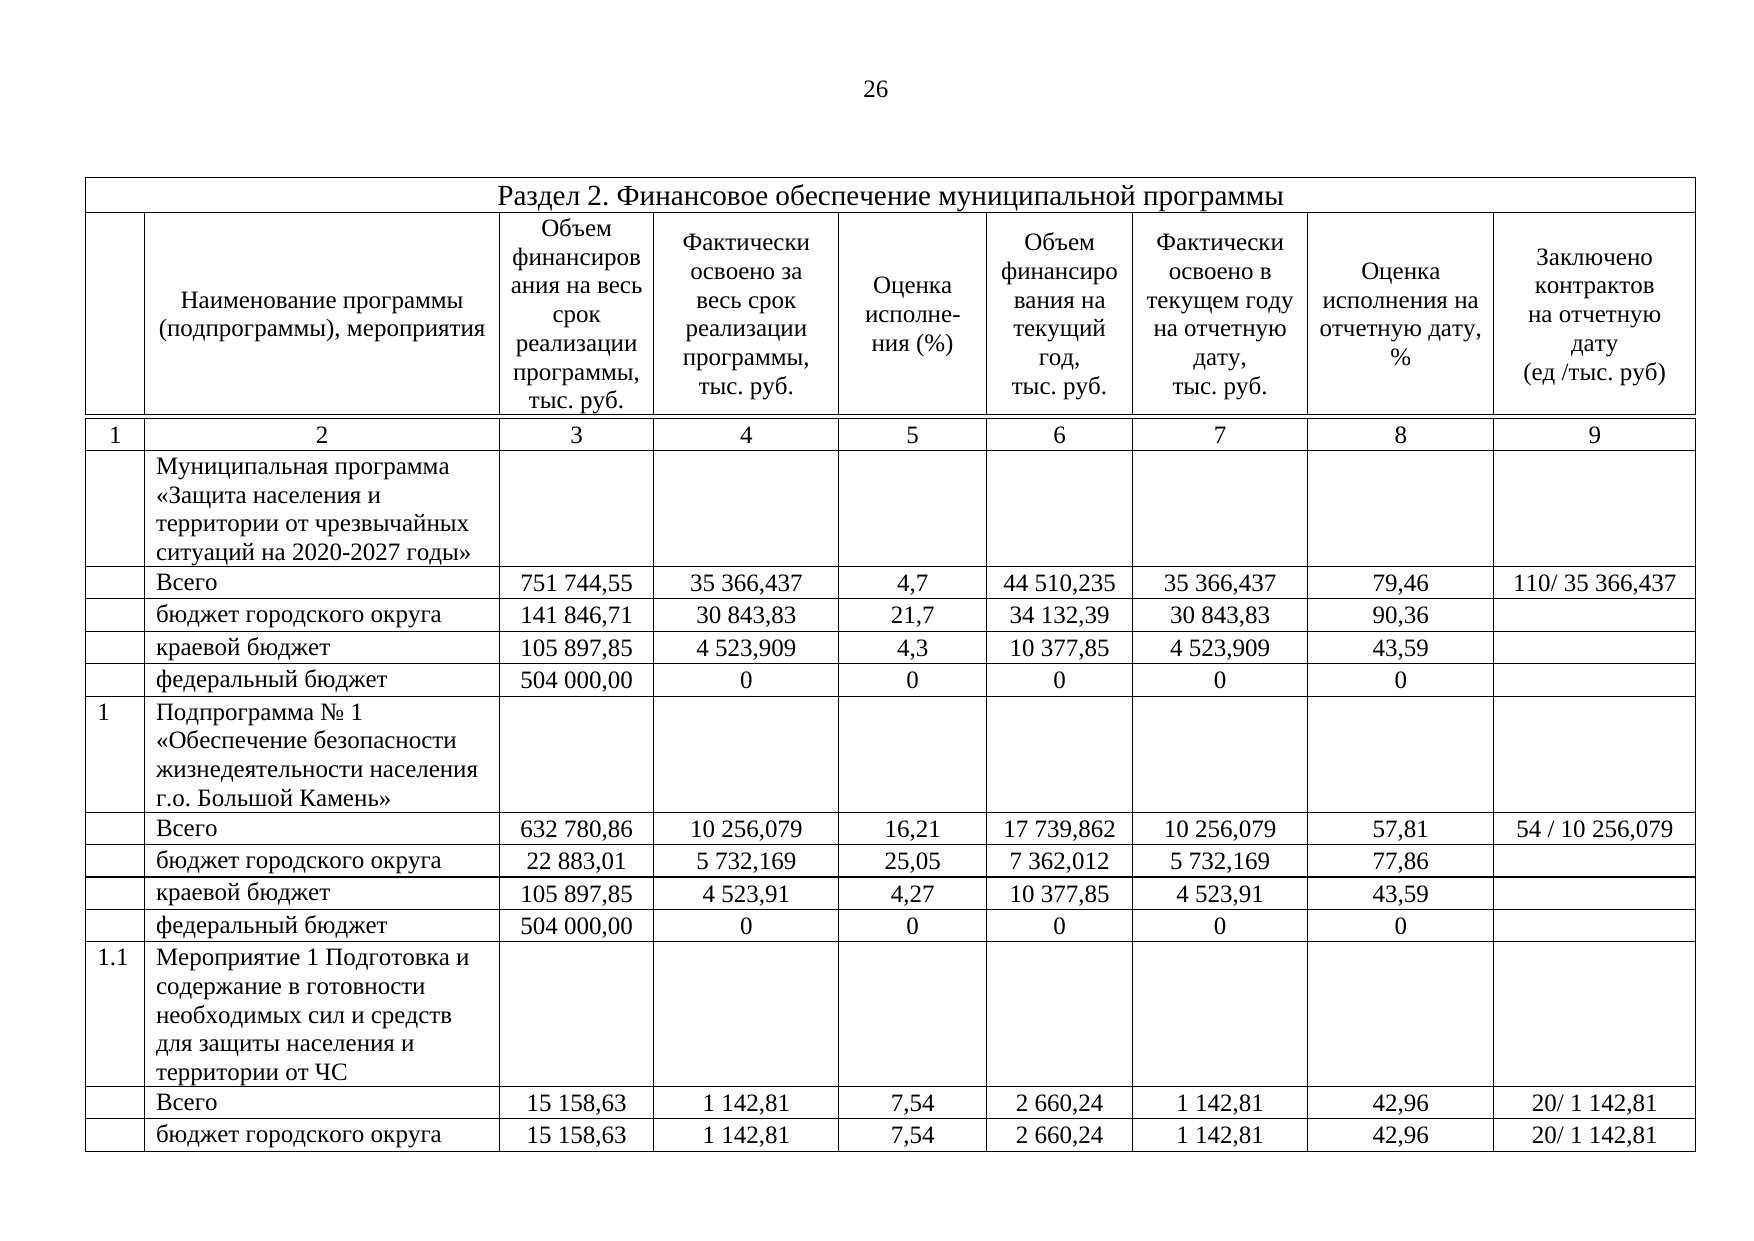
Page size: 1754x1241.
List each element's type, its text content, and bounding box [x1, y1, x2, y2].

table_cell 21,7 [839, 599, 986, 631]
table_cell 4 523,91 [654, 878, 838, 909]
table_cell 7,54 [839, 1087, 986, 1118]
table_cell 77,86 [1308, 845, 1493, 876]
table_cell [86, 813, 144, 844]
table_cell Фактически освоено в текущем году на отчетную дату, тыс. руб. [1133, 213, 1307, 414]
table_header 4 [654, 419, 838, 450]
table_cell [839, 942, 986, 1086]
table_header 5 [839, 419, 986, 450]
table_cell [654, 697, 838, 812]
table_cell 4 523,909 [1133, 632, 1307, 663]
table_cell 0 [839, 664, 986, 696]
table_cell 2 660,24 [987, 1119, 1132, 1151]
table_header 8 [1308, 419, 1493, 450]
table_cell [1494, 632, 1695, 663]
table_cell 632 780,86 [500, 813, 653, 844]
table_cell [1494, 664, 1695, 696]
table_cell [86, 664, 144, 696]
table_cell [86, 567, 144, 598]
table_cell бюджет городского округа [145, 599, 499, 631]
table_cell 10 377,85 [987, 632, 1132, 663]
table_cell [500, 942, 653, 1086]
table_cell Всего [145, 813, 499, 844]
table_cell 0 [1133, 664, 1307, 696]
table_cell [86, 451, 144, 566]
table_cell [1133, 942, 1307, 1086]
table_cell 1 142,81 [654, 1087, 838, 1118]
table_cell 7 362,012 [987, 845, 1132, 876]
table_cell 0 [987, 664, 1132, 696]
table_cell 42,96 [1308, 1119, 1493, 1151]
table_cell 20/ 1 142,81 [1494, 1087, 1695, 1118]
table_cell 16,21 [839, 813, 986, 844]
table_cell [86, 910, 144, 941]
table_cell федеральный бюджет [145, 910, 499, 941]
table_cell 105 897,85 [500, 878, 653, 909]
table_header 3 [500, 419, 653, 450]
table_cell [500, 451, 653, 566]
table_cell [839, 451, 986, 566]
table_cell Оценка исполнения на отчетную дату, % [1308, 213, 1493, 414]
table_cell [1494, 942, 1695, 1086]
table_cell Мероприятие 1 Подготовка и содержание в готовности необходимых сил и средств для защиты населения и территории от ЧС [145, 942, 499, 1086]
table_cell 4,7 [839, 567, 986, 598]
table_cell 35 366,437 [1133, 567, 1307, 598]
table_cell 4,27 [839, 878, 986, 909]
table_cell 42,96 [1308, 1087, 1493, 1118]
table_cell 10 256,079 [1133, 813, 1307, 844]
table_cell 751 744,55 [500, 567, 653, 598]
table_cell 141 846,71 [500, 599, 653, 631]
table_cell 504 000,00 [500, 910, 653, 941]
table_cell 30 843,83 [1133, 599, 1307, 631]
table_header 7 [1133, 419, 1307, 450]
table_header 9 [1494, 419, 1695, 450]
table_cell Объем финансирования на текущий год, тыс. руб. [987, 213, 1132, 414]
table_cell [1494, 878, 1695, 909]
table_cell 57,81 [1308, 813, 1493, 844]
table_cell Оценка исполне-ния (%) [839, 213, 986, 414]
table_cell 110/ 35 366,437 [1494, 567, 1695, 598]
table_cell 105 897,85 [500, 632, 653, 663]
table_cell 1 142,81 [1133, 1119, 1307, 1151]
table_cell краевой бюджет [145, 878, 499, 909]
table_cell [86, 1119, 144, 1151]
table_cell бюджет городского округа [145, 845, 499, 876]
table_cell [1494, 451, 1695, 566]
table_cell 0 [654, 664, 838, 696]
table_cell 0 [654, 910, 838, 941]
table_cell федеральный бюджет [145, 664, 499, 696]
table_cell Объем финансирования на весь срок реализации программы, тыс. руб. [500, 213, 653, 414]
table_cell Фактически освоено за весь срок реализации программы, тыс. руб. [654, 213, 838, 414]
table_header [86, 178, 1695, 212]
table_cell [654, 451, 838, 566]
table_header 6 [987, 419, 1132, 450]
table_cell 10 377,85 [987, 878, 1132, 909]
table_cell [1494, 599, 1695, 631]
table_cell 0 [1133, 910, 1307, 941]
table_cell Наименование программы (подпрограммы), мероприятия [145, 213, 499, 414]
table_cell [1308, 942, 1493, 1086]
table_cell [86, 1087, 144, 1118]
table_cell [987, 697, 1132, 812]
table_cell 504 000,00 [500, 664, 653, 696]
table_cell 4 523,91 [1133, 878, 1307, 909]
table_cell [987, 942, 1132, 1086]
table_cell [500, 697, 653, 812]
table_cell 0 [839, 910, 986, 941]
table_cell [86, 845, 144, 876]
table_cell 35 366,437 [654, 567, 838, 598]
table_cell [1308, 697, 1493, 812]
table_cell Подпрограмма № 1 «Обеспечение безопасности жизнедеятельности населения г.о. Большой Камень» [145, 697, 499, 812]
table_cell 5 732,169 [1133, 845, 1307, 876]
table_cell 15 158,63 [500, 1087, 653, 1118]
table_header 1 [86, 419, 144, 450]
table_cell 90,36 [1308, 599, 1493, 631]
table_cell [86, 599, 144, 631]
table_cell [1494, 845, 1695, 876]
table_cell [86, 878, 144, 909]
table_cell Всего [145, 1087, 499, 1118]
table_cell [86, 213, 144, 414]
table_header 2 [145, 419, 499, 450]
table_cell 34 132,39 [987, 599, 1132, 631]
table_cell 79,46 [1308, 567, 1493, 598]
table_cell [1133, 451, 1307, 566]
table_cell 43,59 [1308, 632, 1493, 663]
table_cell краевой бюджет [145, 632, 499, 663]
table_cell 0 [987, 910, 1132, 941]
table_cell [839, 697, 986, 812]
table_cell 15 158,63 [500, 1119, 653, 1151]
table_cell 1 142,81 [654, 1119, 838, 1151]
table_cell Муниципальная программа «Защита населения и территории от чрезвычайных ситуаций на 2020-2027 годы» [145, 451, 499, 566]
table_cell 2 660,24 [987, 1087, 1132, 1118]
table_cell 30 843,83 [654, 599, 838, 631]
table_cell 10 256,079 [654, 813, 838, 844]
table_cell [86, 632, 144, 663]
table_cell 54 / 10 256,079 [1494, 813, 1695, 844]
table_cell 44 510,235 [987, 567, 1132, 598]
table_cell 43,59 [1308, 878, 1493, 909]
table_cell 4,3 [839, 632, 986, 663]
table_cell [1308, 451, 1493, 566]
table_cell 0 [1308, 910, 1493, 941]
table_cell [654, 942, 838, 1086]
table_cell 7,54 [839, 1119, 986, 1151]
table_cell 17 739,862 [987, 813, 1132, 844]
table_cell 4 523,909 [654, 632, 838, 663]
table_cell [1494, 697, 1695, 812]
table_cell [1494, 910, 1695, 941]
table_cell 1 [86, 697, 144, 812]
table_cell 20/ 1 142,81 [1494, 1119, 1695, 1151]
table_cell Заключено контрактов на отчетную дату (ед /тыс. руб) [1494, 213, 1695, 414]
table_cell [987, 451, 1132, 566]
table_cell 0 [1308, 664, 1493, 696]
table_cell 1.1 [86, 942, 144, 1086]
table_cell 5 732,169 [654, 845, 838, 876]
table_cell 25,05 [839, 845, 986, 876]
table_cell 1 142,81 [1133, 1087, 1307, 1118]
table_cell Всего [145, 567, 499, 598]
table_cell 22 883,01 [500, 845, 653, 876]
table_cell бюджет городского округа [145, 1119, 499, 1151]
table_cell [1133, 697, 1307, 812]
